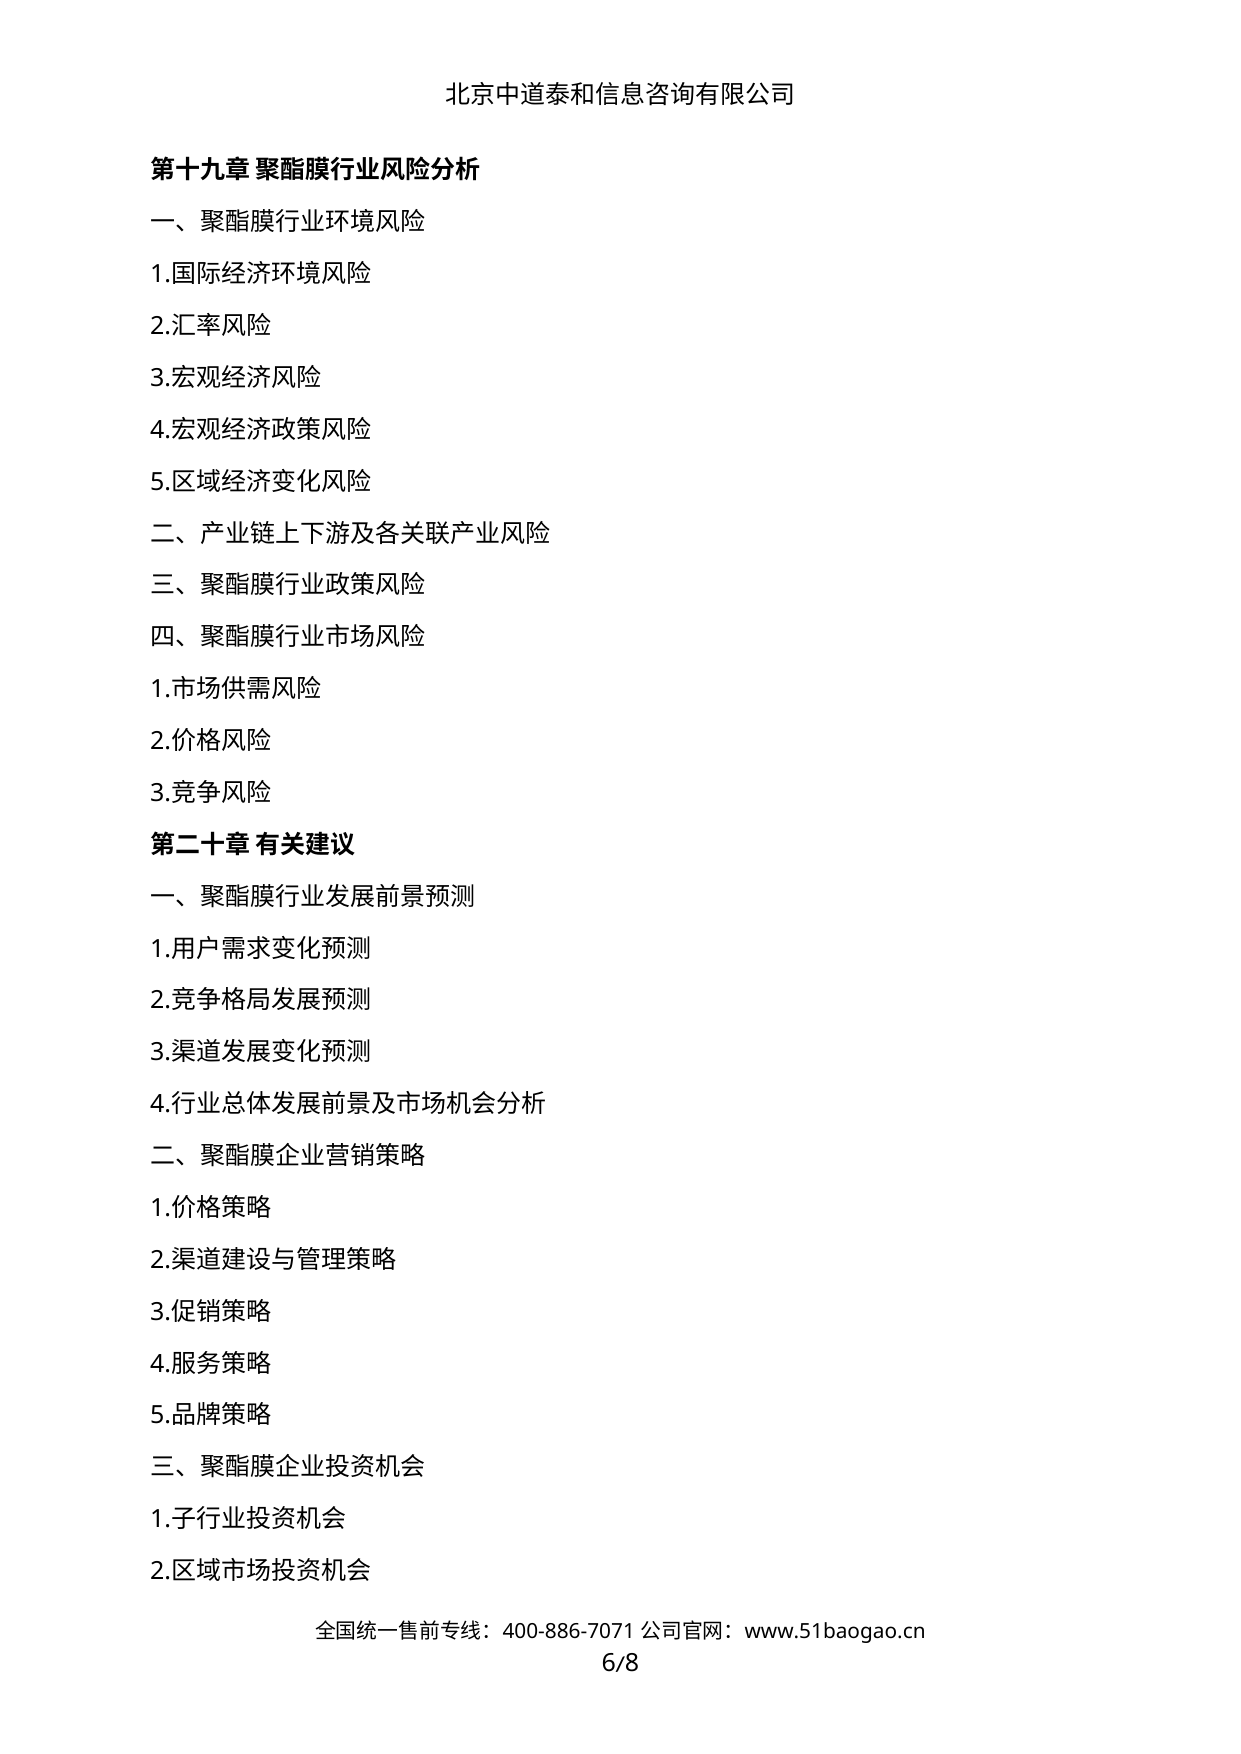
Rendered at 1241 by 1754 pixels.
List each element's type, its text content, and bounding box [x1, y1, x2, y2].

text 1.子行业投资机会 [150, 1499, 1090, 1535]
text 4.行业总体发展前景及市场机会分析 [150, 1084, 1090, 1120]
text 2.渠道建设与管理策略 [150, 1239, 1090, 1276]
text 5.区域经济变化风险 [150, 461, 1090, 497]
text 3.渠道发展变化预测 [150, 1032, 1090, 1068]
text 四、聚酯膜行业市场风险 [150, 617, 1090, 653]
text 1.用户需求变化预测 [150, 928, 1090, 964]
text 第二十章 有关建议 [150, 824, 1090, 861]
text 1.价格策略 [150, 1187, 1090, 1224]
text 三、聚酯膜企业投资机会 [150, 1447, 1090, 1483]
text 1.国际经济环境风险 [150, 254, 1090, 290]
text 三、聚酯膜行业政策风险 [150, 565, 1090, 601]
text 二、产业链上下游及各关联产业风险 [150, 513, 1090, 549]
text 2.汇率风险 [150, 306, 1090, 342]
text 3.宏观经济风险 [150, 357, 1090, 394]
text 4.服务策略 [150, 1343, 1090, 1379]
text 二、聚酯膜企业营销策略 [150, 1136, 1090, 1172]
text 4.宏观经济政策风险 [150, 409, 1090, 446]
text 一、聚酯膜行业发展前景预测 [150, 876, 1090, 912]
text 第十九章 聚酯膜行业风险分析 [150, 150, 1090, 186]
text 3.竞争风险 [150, 772, 1090, 809]
text 5.品牌策略 [150, 1395, 1090, 1431]
text 一、聚酯膜行业环境风险 [150, 202, 1090, 238]
text 2.区域市场投资机会 [150, 1551, 1090, 1587]
text 3.促销策略 [150, 1291, 1090, 1327]
text 1.市场供需风险 [150, 669, 1090, 705]
text 2.竞争格局发展预测 [150, 980, 1090, 1016]
text 2.价格风险 [150, 721, 1090, 757]
